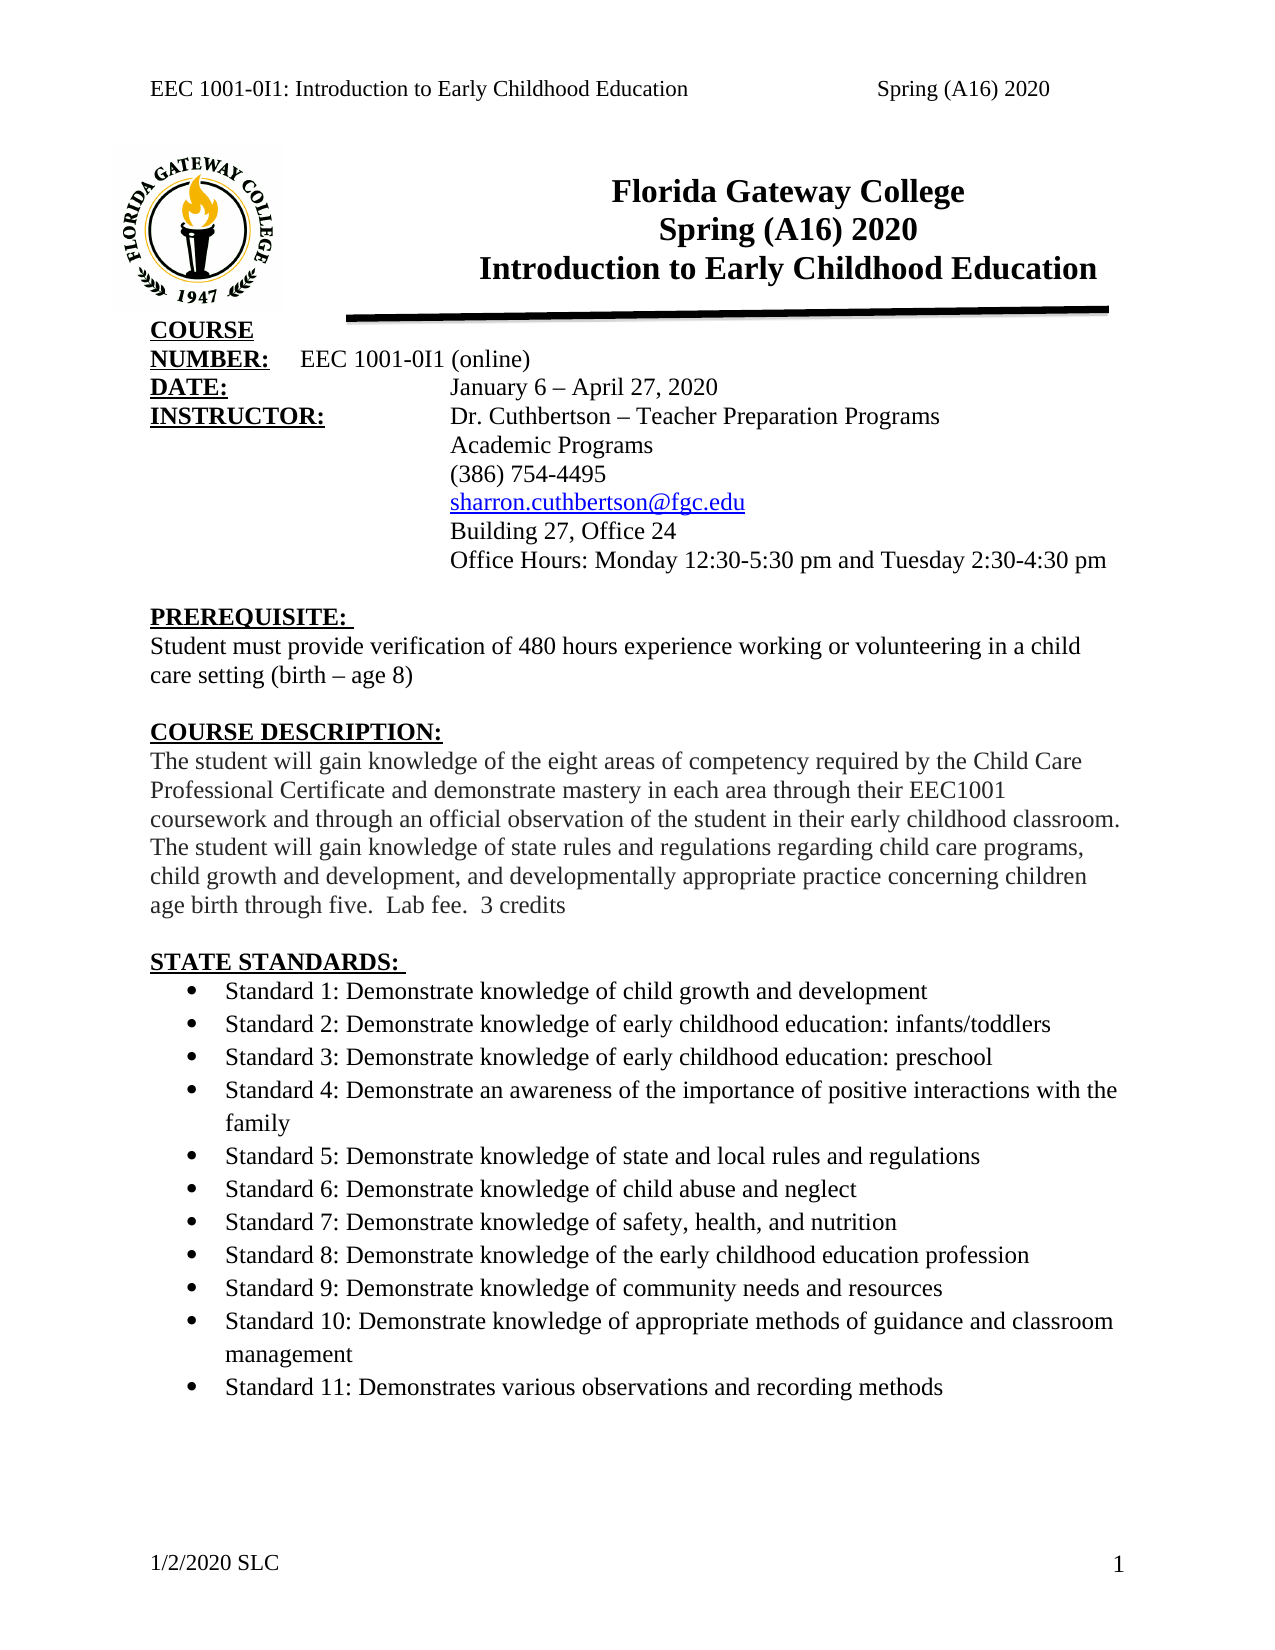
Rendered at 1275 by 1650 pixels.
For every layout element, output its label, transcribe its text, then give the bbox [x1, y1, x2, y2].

title Florida Gateway College [300, 171, 1125, 209]
title (386) 754-4495 [150, 459, 1125, 487]
list Standard 1: Demonstrate knowledge of child growth and development [187, 976, 1125, 1005]
text COURSE DESCRIPTION: [150, 717, 1125, 746]
title COURSE NUMBER: EEC 1001-0I1 (online) [150, 315, 1125, 372]
text PREREQUISITE: [150, 602, 1125, 631]
list Standard 6: Demonstrate knowledge of child abuse and neglect [187, 1174, 1125, 1203]
list Standard 4: Demonstrate an awareness of the importance of positive interactions with the family [187, 1075, 1125, 1137]
picture [112, 144, 283, 311]
text STATE STANDARDS: [150, 947, 1125, 976]
title Spring (A16) 2020 [300, 209, 1125, 248]
title DATE: January 6 – April 27, 2020 [150, 372, 1125, 401]
title sharron.cuthbertson@fgc.edu [150, 487, 1125, 516]
title Building 27, Office 24 [150, 516, 1125, 545]
list Standard 8: Demonstrate knowledge of the early childhood education profession [187, 1240, 1125, 1269]
list Standard 5: Demonstrate knowledge of state and local rules and regulations [187, 1141, 1125, 1170]
text The student will gain knowledge of the eight areas of competency required by the Child Care Professional Certificate and demonstrate mastery in each area through their EEC1001 coursework and through an official observation of the student in their early childhood classroom. The student will gain knowledge of state rules and regulations regarding child care programs, child growth and development, and developmentally appropriate practice concerning children age birth through five. Lab fee. 3 credits [150, 746, 1125, 919]
title INSTRUCTOR: Dr. Cuthbertson – Teacher Preparation Programs [150, 401, 1125, 430]
list Standard 11: Demonstrates various observations and recording methods [187, 1372, 1125, 1401]
title Introduction to Early Childhood Education [300, 248, 1125, 286]
text Office Hours: Monday 12:30-5:30 pm and Tuesday 2:30-4:30 pm [150, 545, 1125, 574]
list Standard 2: Demonstrate knowledge of early childhood education: infants/toddlers [187, 1009, 1125, 1038]
title Academic Programs [150, 430, 1125, 459]
list Standard 3: Demonstrate knowledge of early childhood education: preschool [187, 1042, 1125, 1071]
list Standard 10: Demonstrate knowledge of appropriate methods of guidance and classroom management [187, 1306, 1125, 1368]
text Student must provide verification of 480 hours experience working or volunteering in a child care setting (birth – age 8) [150, 631, 1125, 689]
list Standard 9: Demonstrate knowledge of community needs and resources [187, 1273, 1125, 1302]
list Standard 7: Demonstrate knowledge of safety, health, and nutrition [187, 1207, 1125, 1236]
